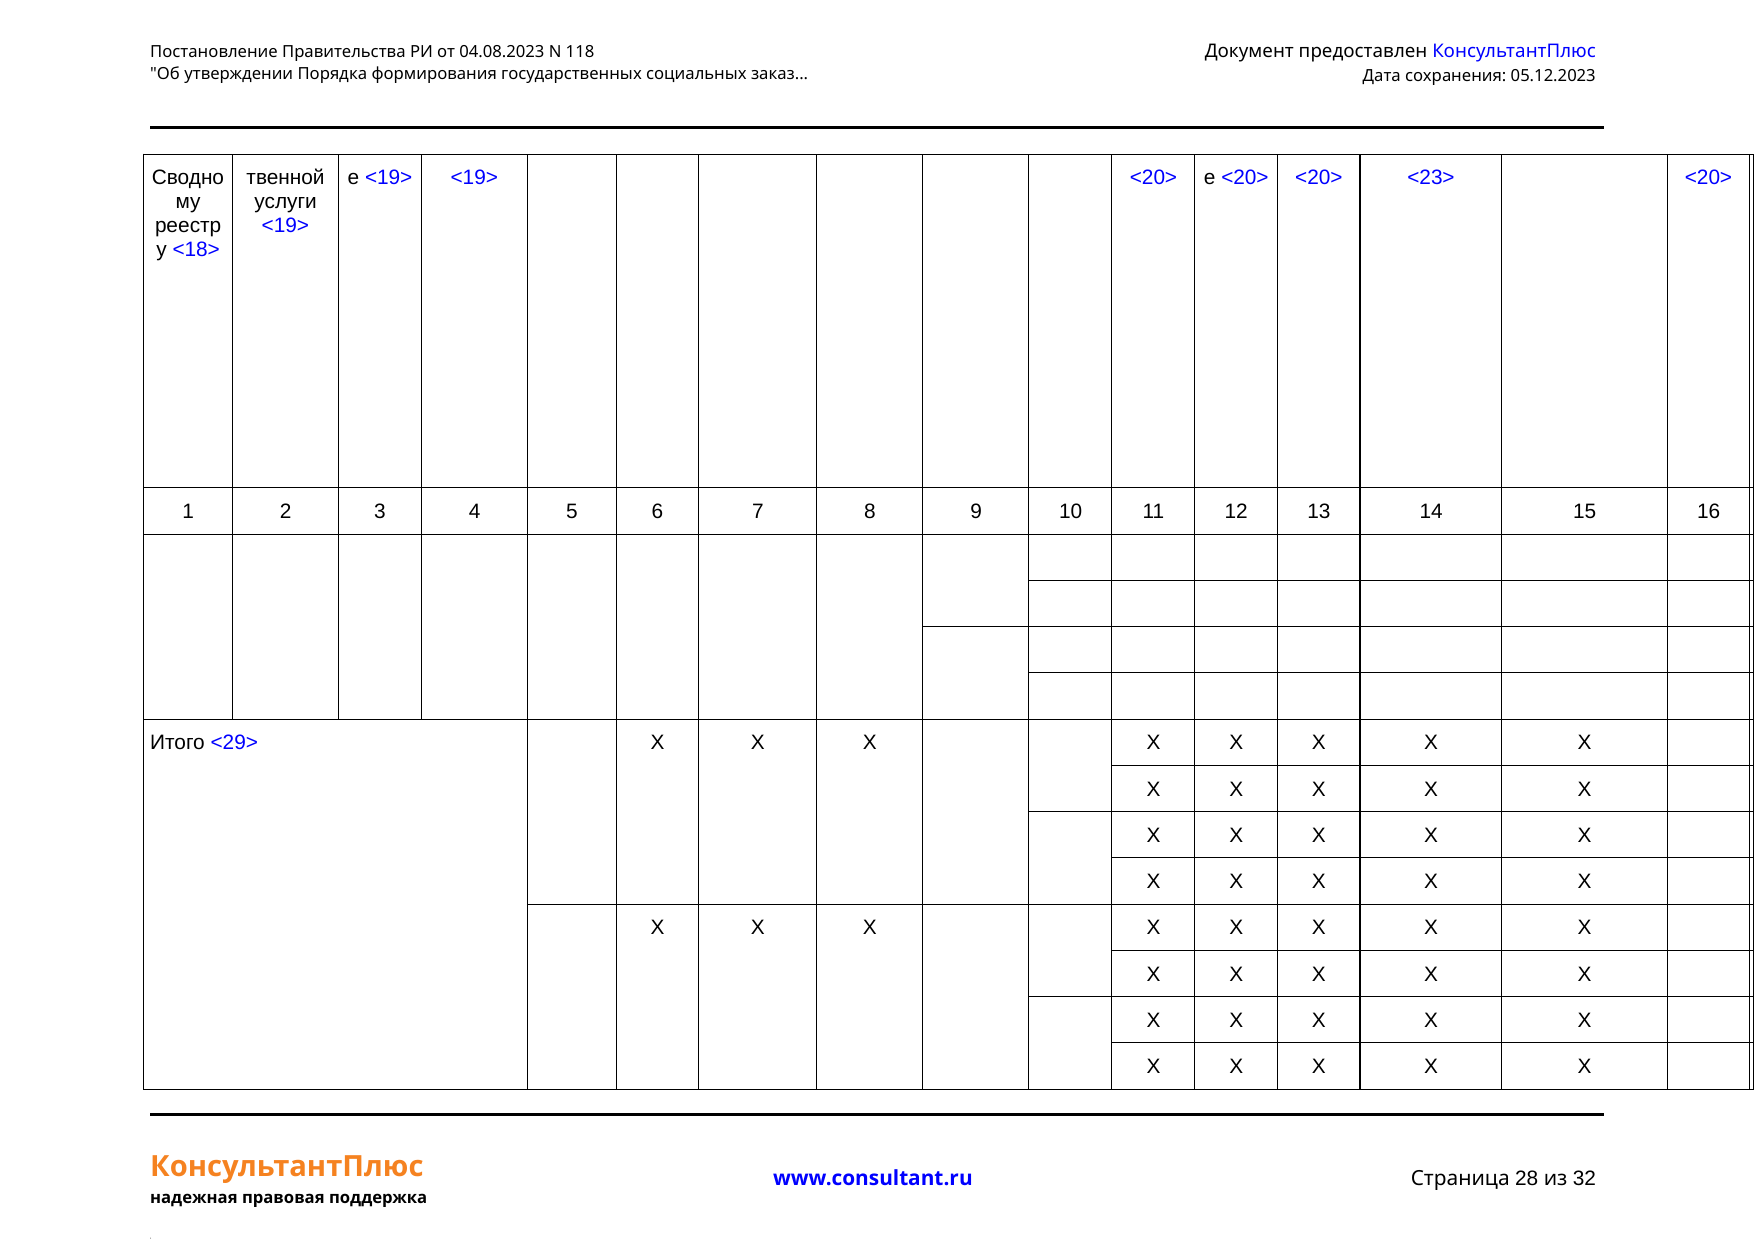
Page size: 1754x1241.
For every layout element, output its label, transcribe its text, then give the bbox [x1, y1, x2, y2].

table_cell 9 [923, 488, 1028, 533]
table_cell 1 [144, 488, 232, 533]
table_cell X [1361, 997, 1501, 1042]
table_cell [1195, 627, 1277, 672]
table_cell X [1195, 951, 1277, 996]
table_cell X [1112, 766, 1194, 811]
table_cell [1361, 581, 1501, 626]
table_cell [1195, 673, 1277, 718]
table_cell [1029, 812, 1111, 903]
table_cell [1278, 581, 1359, 626]
table_cell [1112, 673, 1194, 718]
table_cell X [1278, 1043, 1359, 1088]
table_cell 15 [1502, 488, 1667, 533]
table_cell X [699, 905, 816, 1088]
table_cell X [1195, 812, 1277, 857]
table_cell X [1278, 905, 1359, 950]
table_cell X [1278, 858, 1359, 903]
table_cell X [1278, 997, 1359, 1042]
table_cell X [1278, 812, 1359, 857]
table_cell X [1112, 997, 1194, 1042]
table_cell X [1361, 720, 1501, 765]
table_cell [1668, 951, 1749, 996]
table_cell X [1278, 766, 1359, 811]
table_cell [528, 720, 616, 903]
table_cell [233, 535, 338, 718]
table_cell X [1502, 905, 1667, 950]
table_cell [1502, 673, 1667, 718]
table_cell [144, 535, 232, 718]
table_cell 2 [233, 488, 338, 533]
table_cell X [1195, 997, 1277, 1042]
table_cell 14 [1361, 488, 1501, 533]
table_cell [1029, 720, 1111, 811]
table_cell X [1195, 720, 1277, 765]
table_cell X [1195, 766, 1277, 811]
table_cell X [1112, 951, 1194, 996]
table_cell Итого <29> [144, 720, 527, 1088]
table_cell 6 [617, 488, 698, 533]
table_cell [923, 627, 1028, 718]
table_cell 12 [1195, 488, 1277, 533]
table_cell 4 [422, 488, 527, 533]
table_cell [1112, 535, 1194, 580]
table_cell X [1502, 766, 1667, 811]
table_cell X [1112, 812, 1194, 857]
table_cell [1668, 720, 1749, 765]
table_cell X [1502, 951, 1667, 996]
table_cell [1029, 581, 1111, 626]
table_cell 5 [528, 488, 616, 533]
table_cell [1278, 627, 1359, 672]
table_cell [1029, 997, 1111, 1088]
table_cell [1029, 535, 1111, 580]
table_cell 3 [339, 488, 421, 533]
table_cell [923, 720, 1028, 903]
table_cell X [1278, 951, 1359, 996]
table_cell код по ОКЕИ <20> [1278, 155, 1359, 487]
table_cell 8 [817, 488, 922, 533]
table_cell X [817, 720, 922, 903]
table_cell X [1361, 905, 1501, 950]
table_cell X [1278, 720, 1359, 765]
table_cell [1112, 581, 1194, 626]
table_cell X [1195, 858, 1277, 903]
table_cell X [1361, 812, 1501, 857]
table_cell [1361, 673, 1501, 718]
table_cell X [1361, 951, 1501, 996]
table_cell [1029, 905, 1111, 996]
table_cell [422, 535, 527, 718]
table_cell [1668, 905, 1749, 950]
table_cell код по ОКОПФ <19> [422, 155, 527, 487]
table_cell 13 [1278, 488, 1359, 533]
table_cell [1668, 858, 1749, 903]
table_cell [617, 535, 698, 718]
table_cell [1502, 535, 1667, 580]
table_cell [1361, 627, 1501, 672]
table_cell [1112, 627, 1194, 672]
table_cell [528, 535, 616, 718]
table_cell X [1195, 905, 1277, 950]
table_cell X [1361, 766, 1501, 811]
table_cell X [699, 720, 816, 903]
table_cell X [1112, 720, 1194, 765]
table_cell X [817, 905, 922, 1088]
table_cell [1668, 1043, 1749, 1088]
table_cell [923, 905, 1028, 1088]
table_cell 7 [699, 488, 816, 533]
table_cell [1195, 535, 1277, 580]
table_cell X [1502, 812, 1667, 857]
table_cell [1668, 812, 1749, 857]
table_cell [339, 535, 421, 718]
table_cell X [1502, 858, 1667, 903]
table_cell [699, 535, 816, 718]
table_cell [1502, 581, 1667, 626]
table_cell [817, 535, 922, 718]
table_cell X [1361, 1043, 1501, 1088]
table_cell [1668, 581, 1749, 626]
table_cell [1668, 673, 1749, 718]
table_cell X [617, 720, 698, 903]
table_cell X [1502, 997, 1667, 1042]
table_cell [1668, 627, 1749, 672]
table_cell X [1112, 1043, 1194, 1088]
table_cell 10 [1029, 488, 1111, 533]
table_cell [923, 535, 1028, 626]
table_cell [1668, 997, 1749, 1042]
table_cell [1029, 627, 1111, 672]
table_cell наименование <19> [339, 155, 421, 487]
table_cell [1668, 766, 1749, 811]
table_cell [1278, 673, 1359, 718]
table_cell 16 [1668, 488, 1749, 533]
table_cell 11 [1112, 488, 1194, 533]
table_cell X [1502, 720, 1667, 765]
table_cell X [1361, 858, 1501, 903]
table_cell X [617, 905, 698, 1088]
table_cell [1029, 673, 1111, 718]
table_cell X [1112, 905, 1194, 950]
table_cell наименование <20> [1195, 155, 1277, 487]
table_cell [1502, 627, 1667, 672]
table_cell [528, 905, 616, 1088]
table_cell X [1195, 1043, 1277, 1088]
table_cell [1361, 535, 1501, 580]
table_cell [1195, 581, 1277, 626]
table_cell [1278, 535, 1359, 580]
table_cell X [1112, 858, 1194, 903]
table_cell [1668, 535, 1749, 580]
table_cell X [1502, 1043, 1667, 1088]
